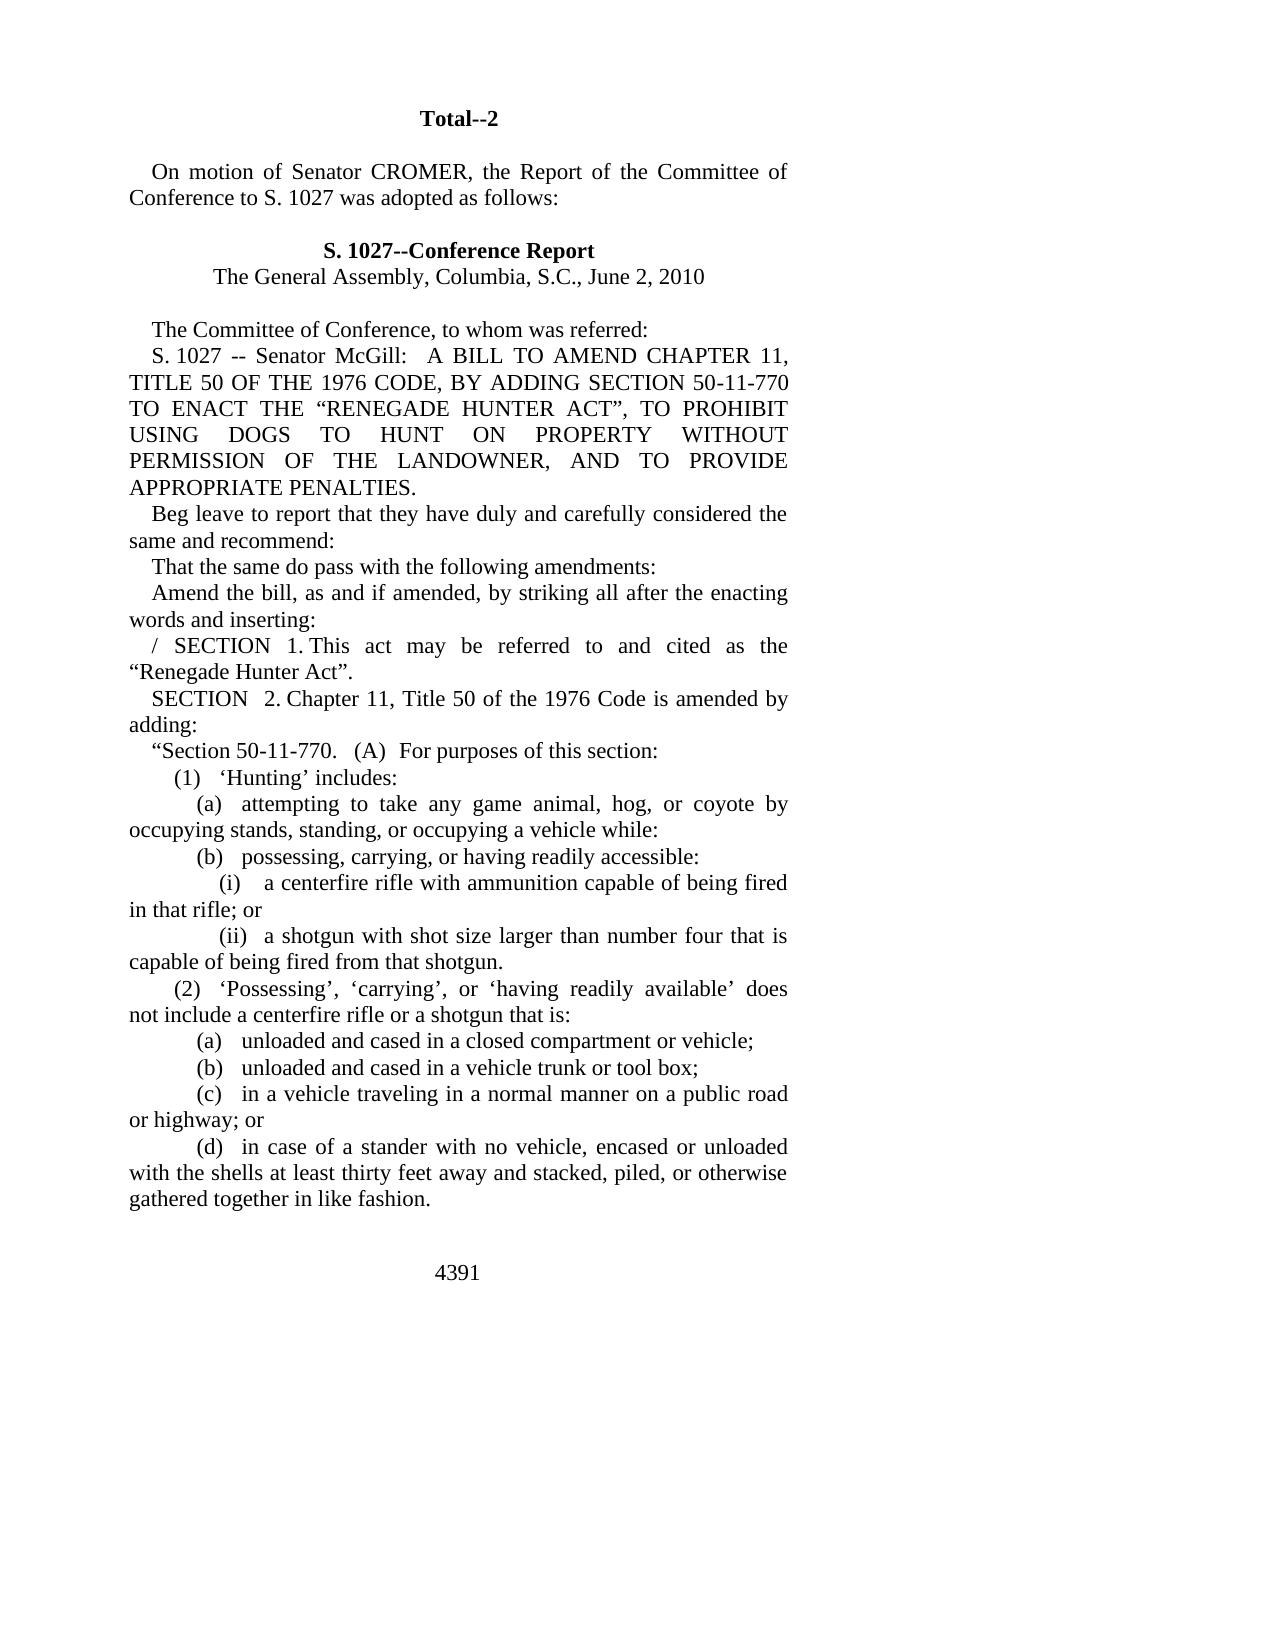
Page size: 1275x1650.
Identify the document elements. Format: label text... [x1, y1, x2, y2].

text Amend the bill, as and if amended, by striking all after the enacting words and inserting: [129, 579, 789, 632]
text (1) ‘Hunting’ includes: [129, 764, 789, 790]
text (d) in case of a stander with no vehicle, encased or unloaded with the shells at least thirty feet away and stacked, piled, or otherwise gathered together in like fashion. [129, 1133, 789, 1212]
text (i) a centerfire rifle with ammunition capable of being fired in that rifle; or [129, 869, 789, 922]
text / SECTION 1. This act may be referred to and cited as the “Renegade Hunter Act”. [129, 632, 789, 685]
text That the same do pass with the following amendments: [129, 553, 789, 579]
text On motion of Senator CROMER, the Report of the Committee of Conference to S. 1027 was adopted as follows: [129, 158, 789, 210]
text (ii) a shotgun with shot size larger than number four that is capable of being fired from that shotgun. [129, 922, 789, 975]
text (a) attempting to take any game animal, hog, or coyote by occupying stands, standing, or occupying a vehicle while: [129, 790, 789, 843]
text (a) unloaded and cased in a closed compartment or vehicle; [129, 1027, 789, 1054]
text The Committee of Conference, to whom was referred: [129, 316, 789, 342]
text S. 1027 -- Senator McGill: A BILL TO AMEND CHAPTER 11, TITLE 50 OF THE 1976 CODE, BY ADDING SECTION 50-11-770 TO ENACT THE “RENEGADE HUNTER ACT”, TO PROHIBIT USING DOGS TO HUNT ON PROPERTY WITHOUT PERMISSION OF THE LANDOWNER, AND TO PROVIDE APPROPRIATE PENALTIES. [129, 342, 789, 500]
text SECTION 2. Chapter 11, Title 50 of the 1976 Code is amended by adding: [129, 685, 789, 737]
text Total--2 [129, 105, 789, 131]
text “Section 50-11-770. (A) For purposes of this section: [129, 737, 789, 764]
text (c) in a vehicle traveling in a normal manner on a public road or highway; or [129, 1080, 789, 1133]
text S. 1027--Conference Report [129, 237, 789, 263]
text (b) unloaded and cased in a vehicle trunk or tool box; [129, 1054, 789, 1080]
text (b) possessing, carrying, or having readily accessible: [129, 843, 789, 869]
text The General Assembly, Columbia, S.C., June 2, 2010 [129, 263, 789, 289]
text Beg leave to report that they have duly and carefully considered the same and recommend: [129, 500, 789, 553]
text (2) ‘Possessing’, ‘carrying’, or ‘having readily available’ does not include a centerfire rifle or a shotgun that is: [129, 975, 789, 1027]
